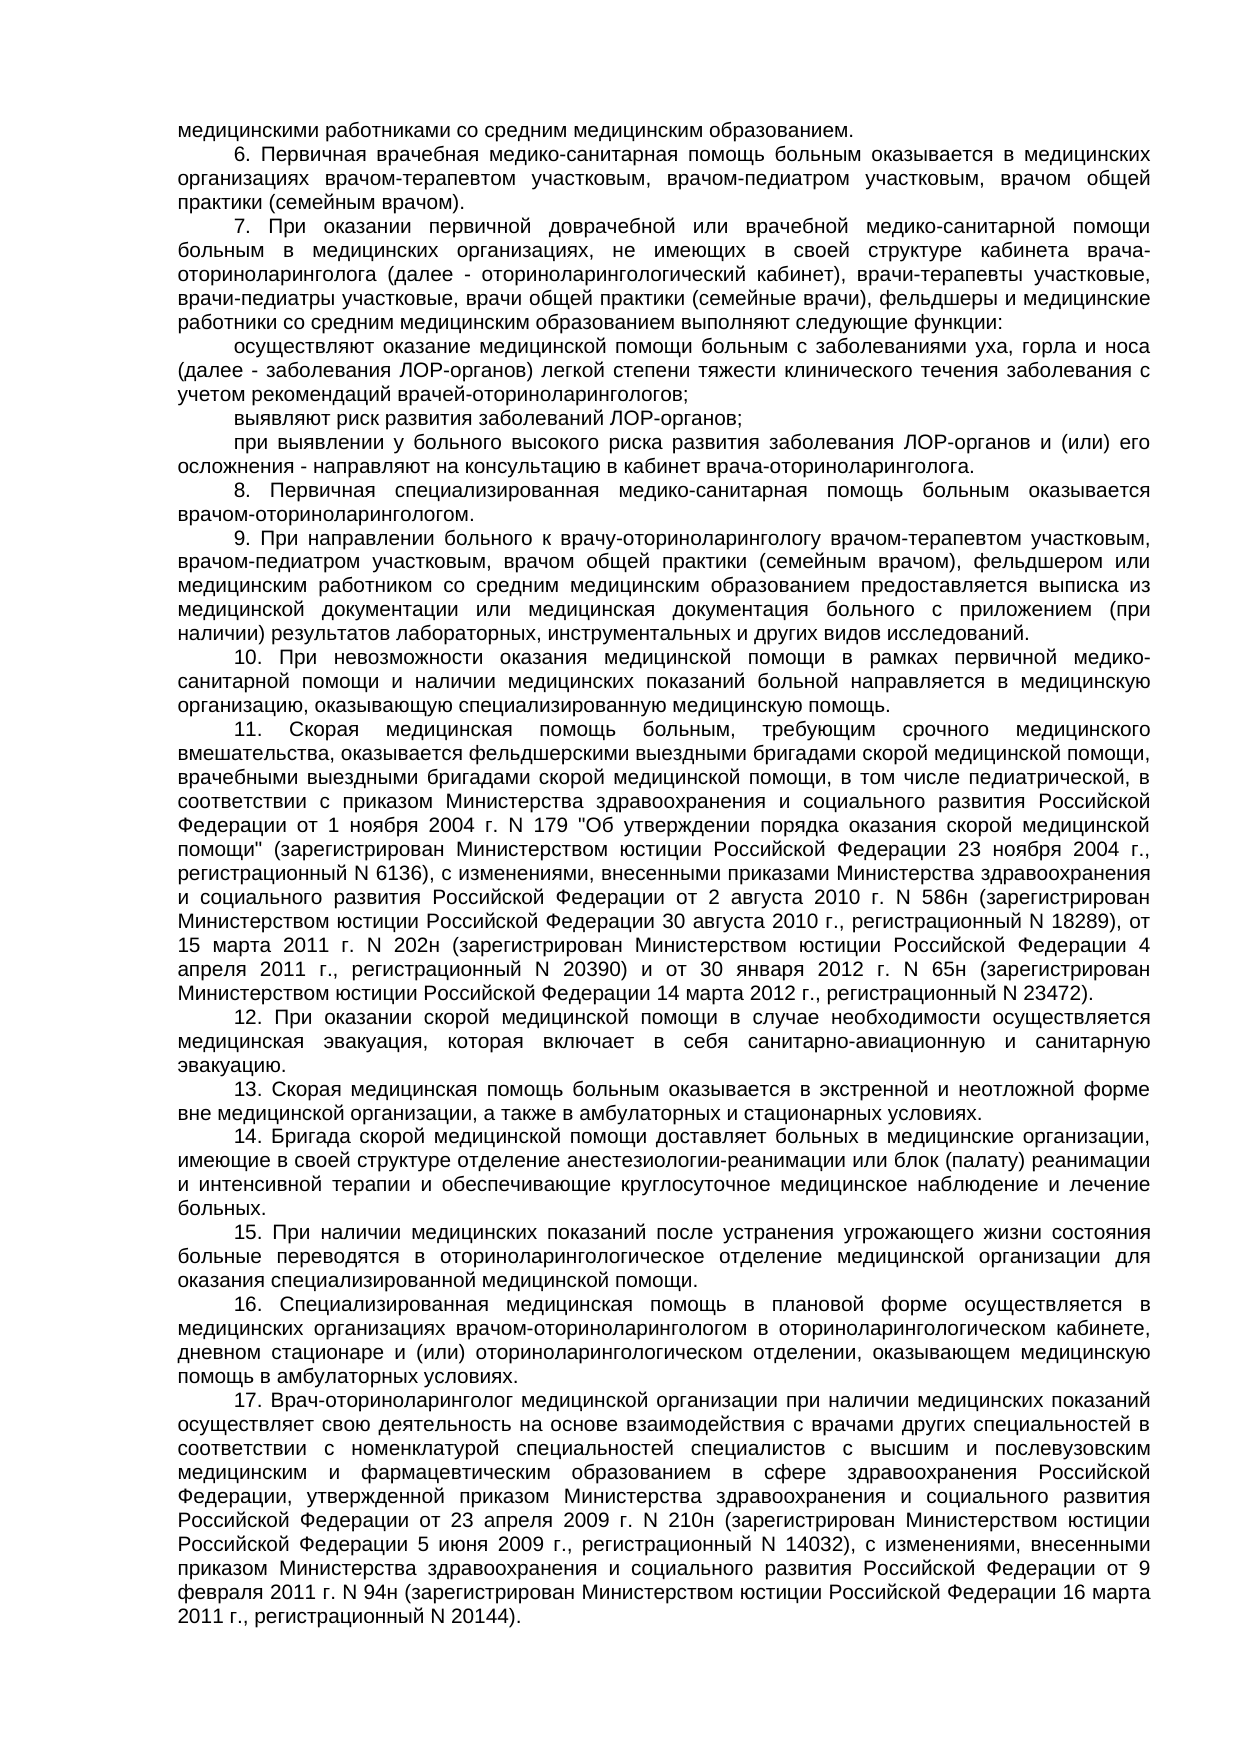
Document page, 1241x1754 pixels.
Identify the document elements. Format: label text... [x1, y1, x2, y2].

text 14. Бригада скорой медицинской помощи доставляет больных в медицинские организации, имеющие в своей структуре отделение анестезиологии-реанимации или блок (палату) реанимации и интенсивной терапии и обеспечивающие круглосуточное медицинское наблюдение и лечение больных. [177, 1124, 1152, 1220]
text осуществляют оказание медицинской помощи больным с заболеваниями уха, горла и носа (далее - заболевания ЛОР-органов) легкой степени тяжести клинического течения заболевания с учетом рекомендаций врачей-оториноларингологов; [177, 334, 1152, 406]
text выявляют риск развития заболеваний ЛОР-органов; [177, 406, 1152, 429]
text 6. Первичная врачебная медико-санитарная помощь больным оказывается в медицинских организациях врачом-терапевтом участковым, врачом-педиатром участковым, врачом общей практики (семейным врачом). [177, 142, 1152, 214]
text 13. Скорая медицинская помощь больным оказывается в экстренной и неотложной форме вне медицинской организации, а также в амбулаторных и стационарных условиях. [177, 1076, 1152, 1124]
text 12. При оказании скорой медицинской помощи в случае необходимости осуществляется медицинская эвакуация, которая включает в себя санитарно-авиационную и санитарную эвакуацию. [177, 1004, 1152, 1076]
text 15. При наличии медицинских показаний после устранения угрожающего жизни состояния больные переводятся в оториноларингологическое отделение медицинской организации для оказания специализированной медицинской помощи. [177, 1220, 1152, 1292]
text 11. Скорая медицинская помощь больным, требующим срочного медицинского вмешательства, оказывается фельдшерскими выездными бригадами скорой медицинской помощи, врачебными выездными бригадами скорой медицинской помощи, в том числе педиатрической, в соответствии с приказом Министерства здравоохранения и социального развития Российской Федерации от 1 ноября 2004 г. N 179 "Об утверждении порядка оказания скорой медицинской помощи" (зарегистрирован Министерством юстиции Российской Федерации 23 ноября 2004 г., регистрационный N 6136), с изменениями, внесенными приказами Министерства здравоохранения и социального развития Российской Федерации от 2 августа 2010 г. N 586н (зарегистрирован Министерством юстиции Российской Федерации 30 августа 2010 г., регистрационный N 18289), от 15 марта 2011 г. N 202н (зарегистрирован Министерством юстиции Российской Федерации 4 апреля 2011 г., регистрационный N 20390) и от 30 января 2012 г. N 65н (зарегистрирован Министерством юстиции Российской Федерации 14 марта 2012 г., регистрационный N 23472). [177, 717, 1152, 1004]
text 10. При невозможности оказания медицинской помощи в рамках первичной медико-санитарной помощи и наличии медицинских показаний больной направляется в медицинскую организацию, оказывающую специализированную медицинскую помощь. [177, 645, 1152, 717]
text 8. Первичная специализированная медико-санитарная помощь больным оказывается врачом-оториноларингологом. [177, 477, 1152, 525]
text при выявлении у больного высокого риска развития заболевания ЛОР-органов и (или) его осложнения - направляют на консультацию в кабинет врача-оториноларинголога. [177, 429, 1152, 477]
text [177, 118, 1152, 142]
text 16. Специализированная медицинская помощь в плановой форме осуществляется в медицинских организациях врачом-оториноларингологом в оториноларингологическом кабинете, дневном стационаре и (или) оториноларингологическом отделении, оказывающем медицинскую помощь в амбулаторных условиях. [177, 1292, 1152, 1388]
text 9. При направлении больного к врачу-оториноларингологу врачом-терапевтом участковым, врачом-педиатром участковым, врачом общей практики (семейным врачом), фельдшером или медицинским работником со средним медицинским образованием предоставляется выписка из медицинской документации или медицинская документация больного с приложением (при наличии) результатов лабораторных, инструментальных и других видов исследований. [177, 525, 1152, 645]
text 7. При оказании первичной доврачебной или врачебной медико-санитарной помощи больным в медицинских организациях, не имеющих в своей структуре кабинета врача-оториноларинголога (далее - оториноларингологический кабинет), врачи-терапевты участковые, врачи-педиатры участковые, врачи общей практики (семейные врачи), фельдшеры и медицинские работники со средним медицинским образованием выполняют следующие функции: [177, 214, 1152, 334]
text 17. Врач-оториноларинголог медицинской организации при наличии медицинских показаний осуществляет свою деятельность на основе взаимодействия с врачами других специальностей в соответствии с номенклатурой специальностей специалистов с высшим и послевузовским медицинским и фармацевтическим образованием в сфере здравоохранения Российской Федерации, утвержденной приказом Министерства здравоохранения и социального развития Российской Федерации от 23 апреля 2009 г. N 210н (зарегистрирован Министерством юстиции Российской Федерации 5 июня 2009 г., регистрационный N 14032), с изменениями, внесенными приказом Министерства здравоохранения и социального развития Российской Федерации от 9 февраля 2011 г. N 94н (зарегистрирован Министерством юстиции Российской Федерации 16 марта 2011 г., регистрационный N 20144). [177, 1388, 1152, 1627]
